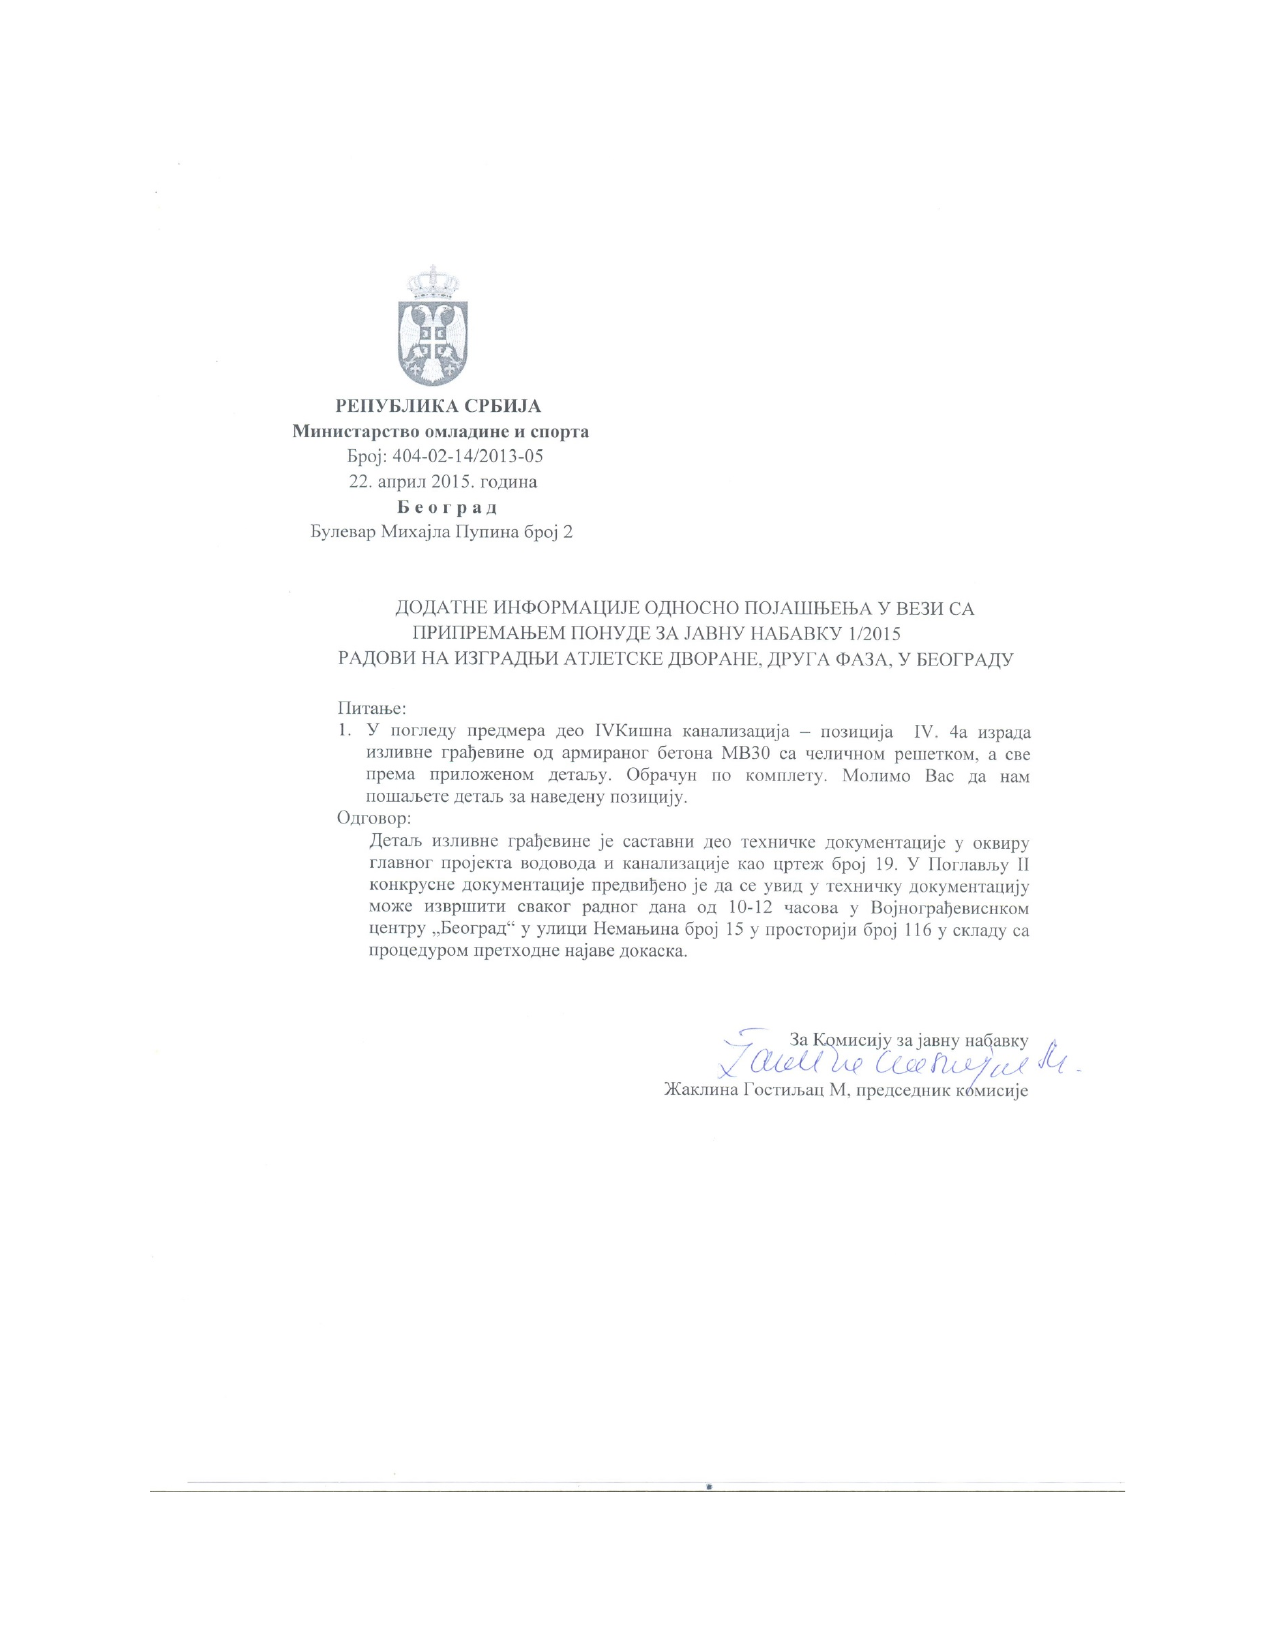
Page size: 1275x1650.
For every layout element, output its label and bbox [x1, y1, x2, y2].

picture [150, 150, 1125, 1492]
